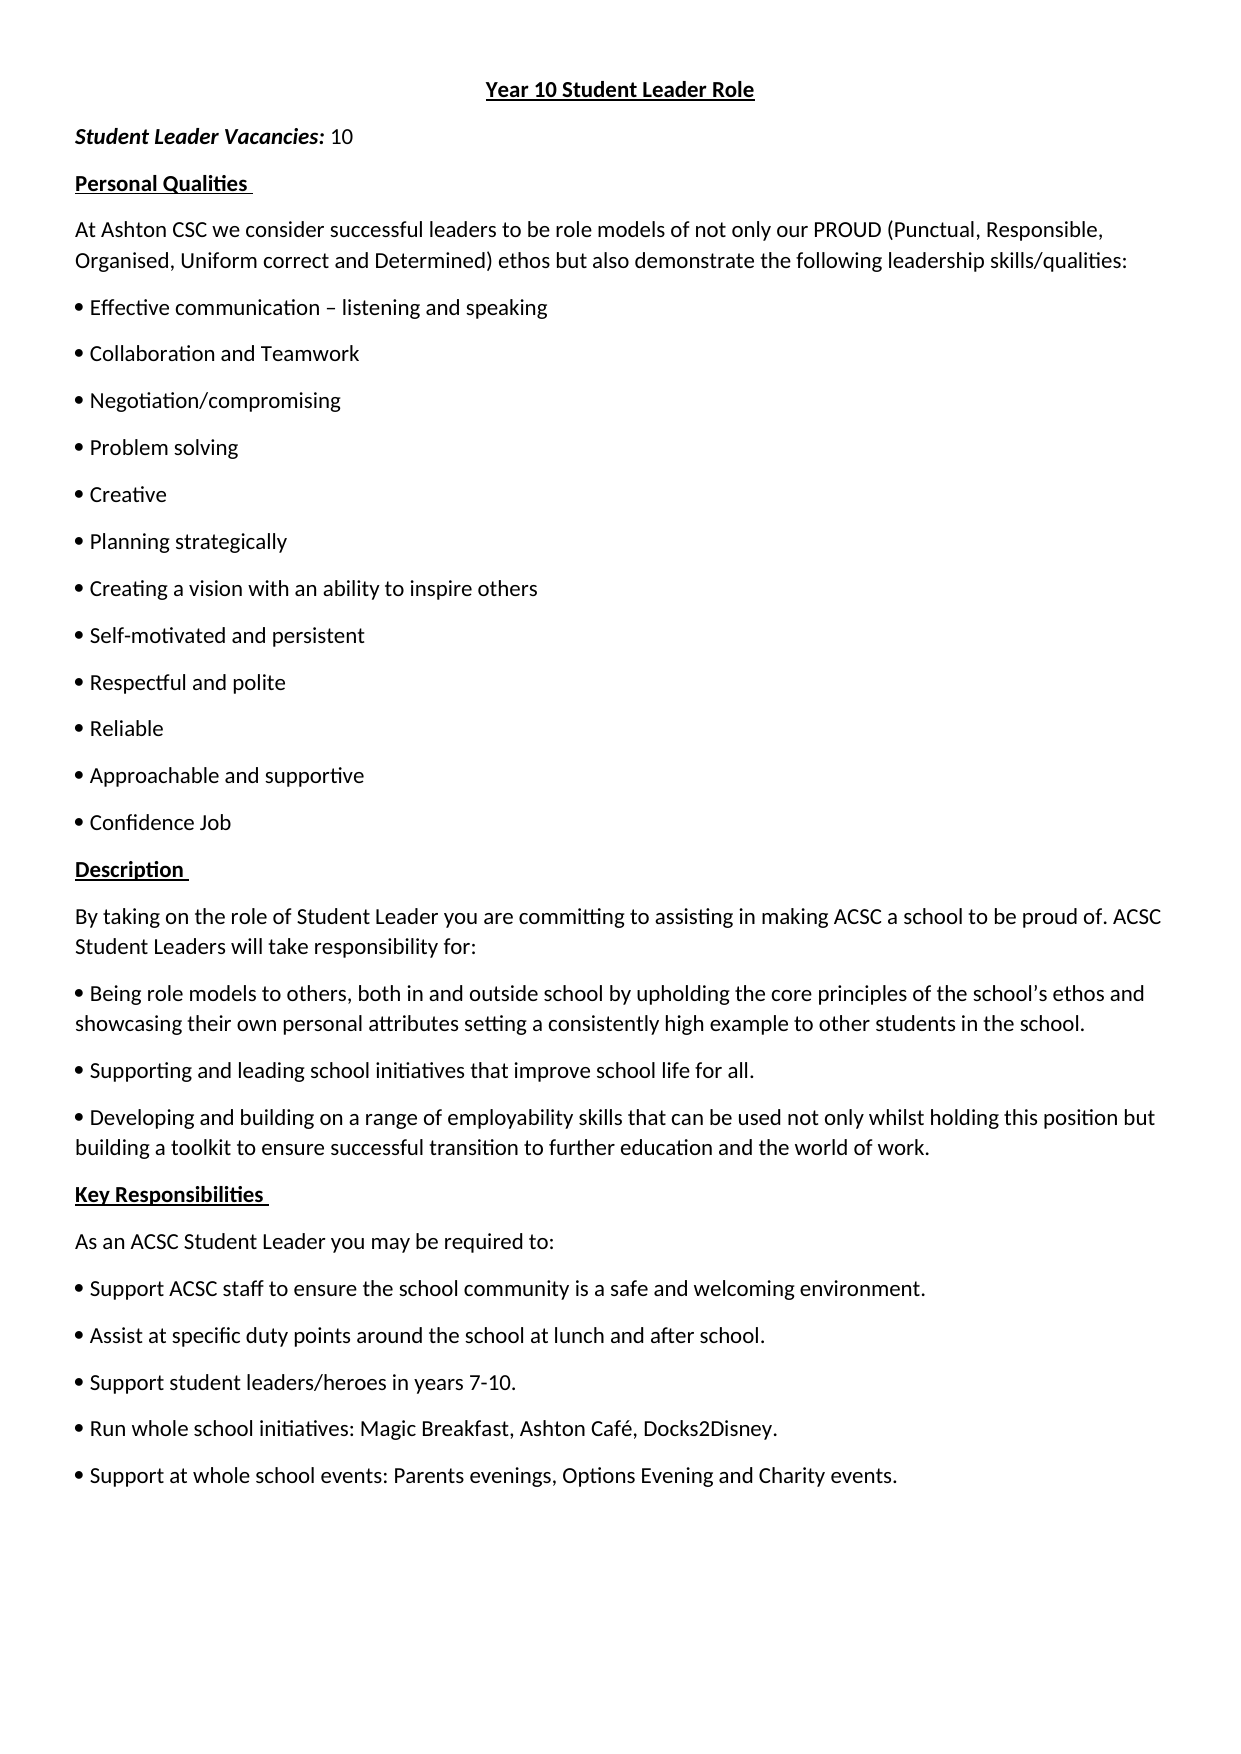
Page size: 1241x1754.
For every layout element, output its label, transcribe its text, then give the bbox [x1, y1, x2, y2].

text Respectful and polite [75, 668, 1165, 696]
text Key Responsibilities [75, 1180, 1165, 1208]
text At Ashton CSC we consider successful leaders to be role models of not only our PROUD (Punctual, Responsible, Organised, Uniform correct and Determined) ethos but also demonstrate the following leadership skills/qualities: [75, 216, 1165, 274]
text Collaboration and Teamwork [75, 339, 1165, 368]
text Creating a vision with an ability to inspire others [75, 574, 1165, 602]
text Support ACSC staff to ensure the school community is a safe and welcoming environment. [75, 1274, 1165, 1302]
text Self-motivated and persistent [75, 621, 1165, 649]
text Reliable [75, 714, 1165, 743]
text Personal Qualities [75, 169, 1165, 197]
text Creative [75, 480, 1165, 508]
text Run whole school initiatives: Magic Breakfast, Ashton Café, Docks2Disney. [75, 1414, 1165, 1443]
text Support student leaders/heroes in years 7-10. [75, 1368, 1165, 1396]
text Developing and building on a range of employability skills that can be used not only whilst holding this position but building a toolkit to ensure successful transition to further education and the world of work. [75, 1103, 1165, 1161]
text Support at whole school events: Parents evenings, Options Evening and Charity events. [75, 1461, 1165, 1489]
text Negotiation/compromising [75, 386, 1165, 414]
text Being role models to others, both in and outside school by upholding the core principles of the school’s ethos and showcasing their own personal attributes setting a consistently high example to other students in the school. [75, 979, 1165, 1037]
text By taking on the role of Student Leader you are committing to assisting in making ACSC a school to be proud of. ACSC Student Leaders will take responsibility for: [75, 902, 1165, 960]
text As an ACSC Student Leader you may be required to: [75, 1227, 1165, 1255]
text Effective communication – listening and speaking [75, 293, 1165, 321]
text Planning strategically [75, 527, 1165, 555]
text Year 10 Student Leader Role [75, 75, 1165, 103]
text Assist at specific duty points around the school at lunch and after school. [75, 1321, 1165, 1349]
text Student Leader Vacancies: 10 [75, 122, 1165, 150]
text Approachable and supportive [75, 761, 1165, 789]
text Description [75, 855, 1165, 883]
text Problem solving [75, 433, 1165, 461]
text Supporting and leading school initiatives that improve school life for all. [75, 1056, 1165, 1084]
text Confidence Job [75, 808, 1165, 836]
